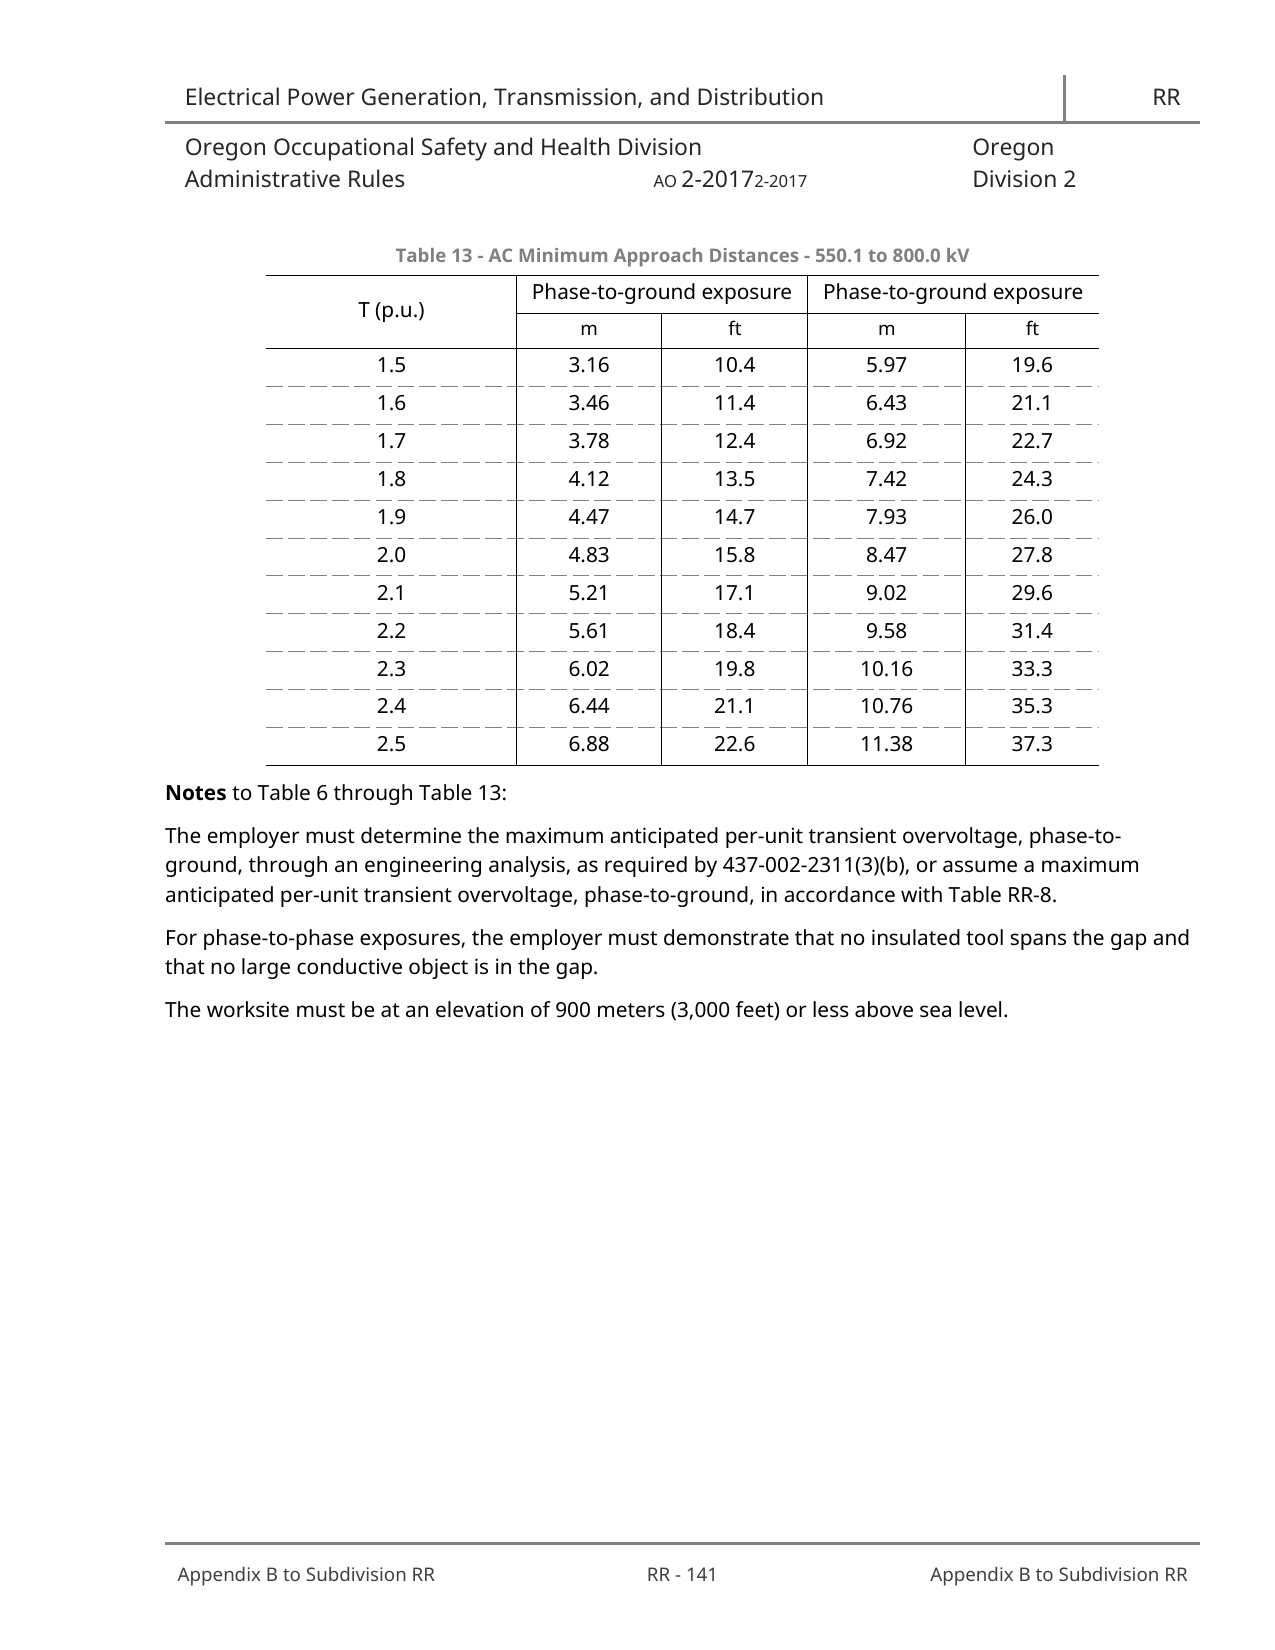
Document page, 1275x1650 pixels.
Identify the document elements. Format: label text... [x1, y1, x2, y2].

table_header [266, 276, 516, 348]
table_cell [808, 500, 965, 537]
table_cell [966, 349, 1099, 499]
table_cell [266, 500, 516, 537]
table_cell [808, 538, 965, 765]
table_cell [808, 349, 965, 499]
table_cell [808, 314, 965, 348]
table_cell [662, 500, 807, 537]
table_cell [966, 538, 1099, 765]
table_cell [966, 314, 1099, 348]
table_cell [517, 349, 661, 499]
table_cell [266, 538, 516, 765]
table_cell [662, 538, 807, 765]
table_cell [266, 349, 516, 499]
text For phase-to-phase exposures, the employer must demonstrate that no insulated tool spans the gap and that no large conductive object is in the gap. [165, 923, 1200, 981]
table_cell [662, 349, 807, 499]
text The worksite must be at an elevation of 900 meters (3,000 feet) or less above sea level. [165, 995, 1200, 1023]
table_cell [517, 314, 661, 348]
text Notes to Table 6 through Table 13: [165, 778, 1200, 807]
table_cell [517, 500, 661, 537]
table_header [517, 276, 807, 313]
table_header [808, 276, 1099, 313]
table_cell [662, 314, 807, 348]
text The employer must determine the maximum anticipated per-unit transient overvoltage, phase-to-ground, through an engineering analysis, as required by 437-002-2311(3)(b), or assume a maximum anticipated per-unit transient overvoltage, phase-to-ground, in accordance with Table RR-8. [165, 821, 1200, 909]
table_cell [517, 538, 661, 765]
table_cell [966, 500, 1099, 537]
